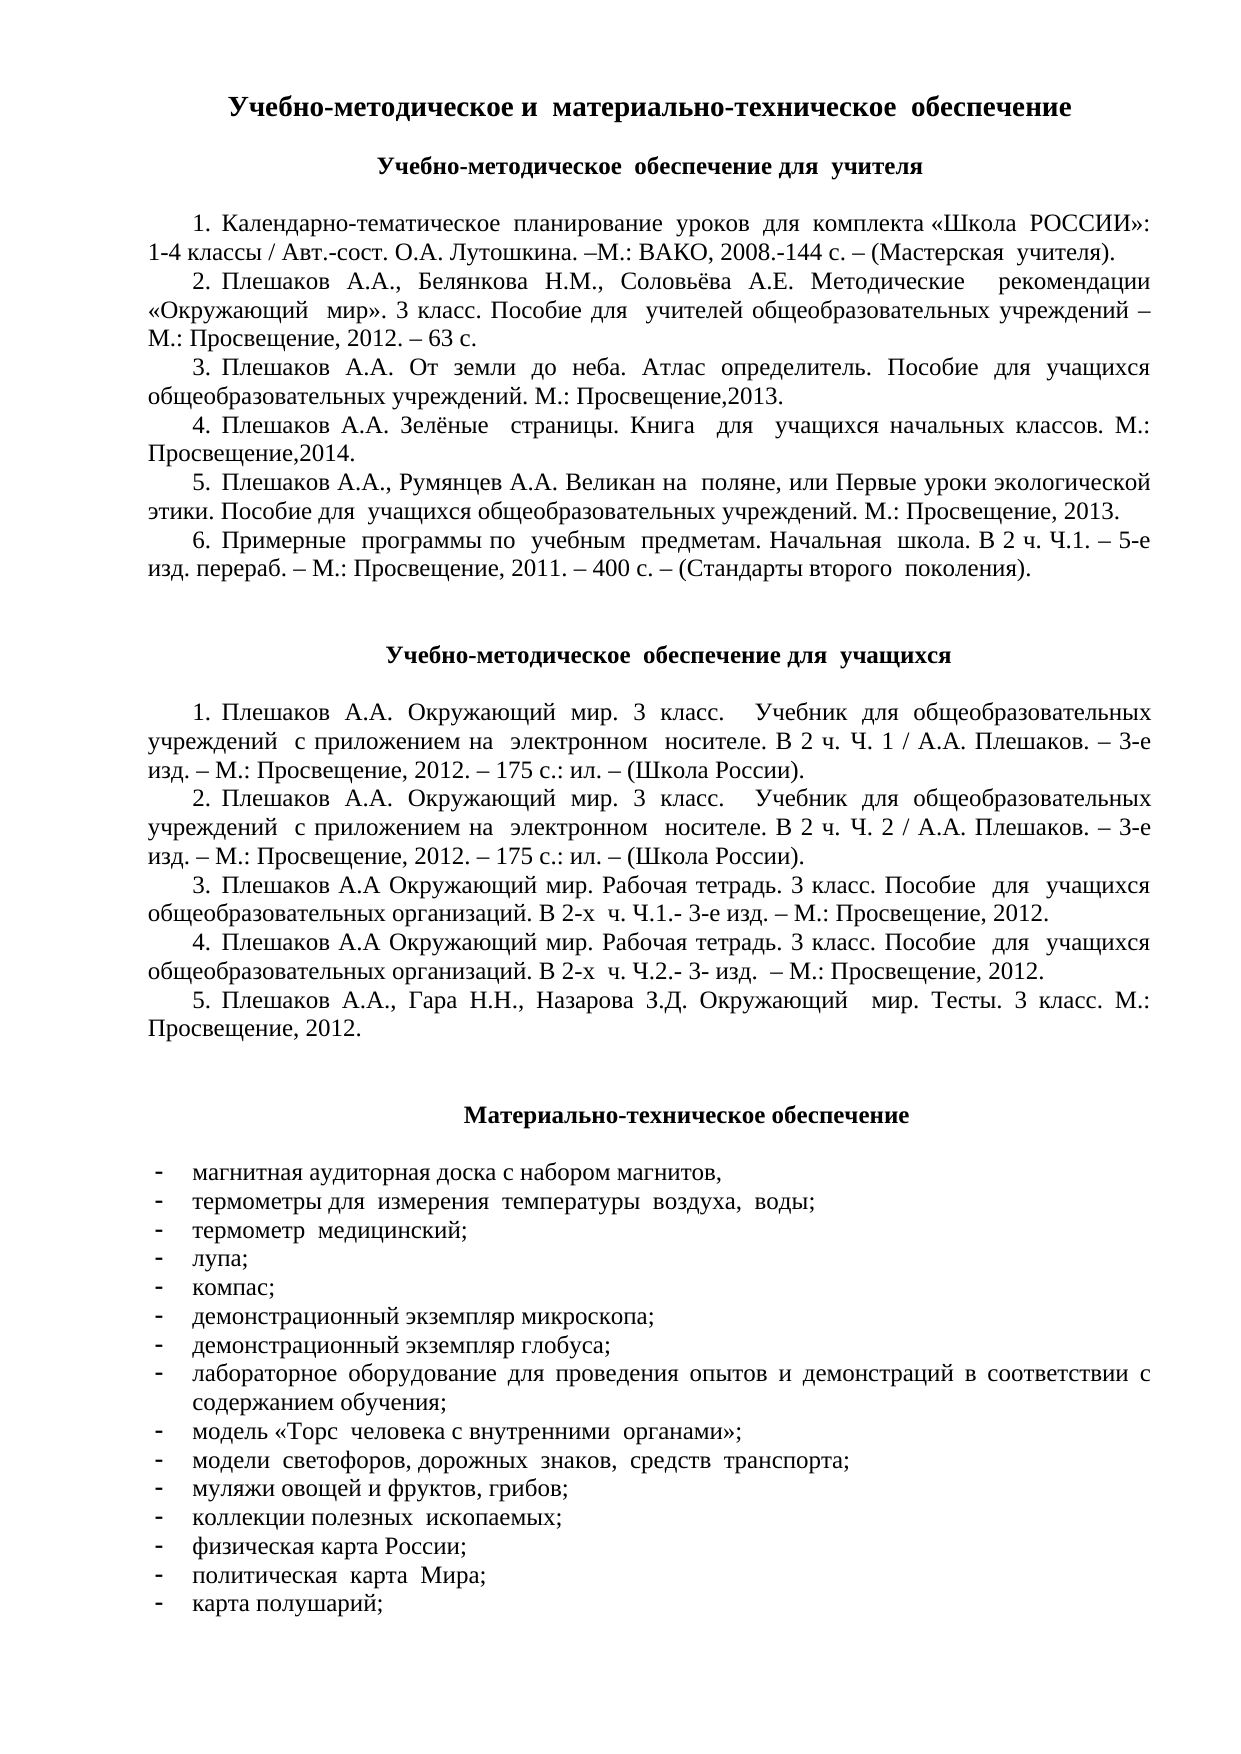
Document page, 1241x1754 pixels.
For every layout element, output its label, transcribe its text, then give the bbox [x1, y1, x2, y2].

list Плешаков А.А., Гара Н.Н., Назарова З.Д. Окружающий мир. Тесты. 3 класс. М.: Просвещение, 2012. [148, 985, 1152, 1042]
list термометры для измерения температуры воздуха, воды; [154, 1186, 1152, 1215]
list Плешаков А.А Окружающий мир. Рабочая тетрадь. 3 класс. Пособие для учащихся общеобразовательных организаций. В 2-х ч. Ч.2.- 3- изд. – М.: Просвещение, 2012. [148, 927, 1152, 985]
list Плешаков А.А. Зелёные страницы. Книга для учащихся начальных классов. М.: Просвещение,2014. [148, 410, 1152, 467]
list Примерные программы по учебным предметам. Начальная школа. В 2 ч. Ч.1. – 5-е изд. перераб. – М.: Просвещение, 2011. – 400 с. – (Стандарты второго поколения). [148, 525, 1152, 582]
list демонстрационный экземпляр глобуса; [154, 1330, 1152, 1358]
list политическая карта Мира; [154, 1560, 1152, 1588]
list физическая карта России; [154, 1531, 1152, 1560]
list муляжи овощей и фруктов, грибов; [154, 1473, 1152, 1502]
list магнитная аудиторная доска с набором магнитов, [154, 1157, 1152, 1186]
list Плешаков А.А. От земли до неба. Атлас определитель. Пособие для учащихся общеобразовательных учреждений. М.: Просвещение,2013. [148, 352, 1152, 410]
text Учебно-методическое обеспечение для учителя [148, 151, 1152, 180]
list Плешаков А.А., Румянцев А.А. Великан на поляне, или Первые уроки экологической этики. Пособие для учащихся общеобразовательных учреждений. М.: Просвещение, 2013. [148, 467, 1152, 525]
list коллекции полезных ископаемых; [154, 1502, 1152, 1531]
list термометр медицинский; [154, 1215, 1152, 1243]
list компас; [154, 1272, 1152, 1301]
text Учебно-методическое обеспечение для учащихся [185, 640, 1152, 668]
list лупа; [154, 1243, 1152, 1272]
list карта полушарий; [154, 1588, 1152, 1617]
list модели светофоров, дорожных знаков, средств транспорта; [154, 1445, 1152, 1473]
list модель «Торс человека с внутренними органами»; [154, 1416, 1152, 1445]
list лабораторное оборудование для проведения опытов и демонстраций в соответствии с содержанием обучения; [154, 1358, 1152, 1416]
text Учебно-методическое и материально-техническое обеспечение [148, 89, 1152, 122]
text Материально-техническое обеспечение [148, 1100, 1152, 1128]
list Плешаков А.А. Окружающий мир. 3 класс. Учебник для общеобразовательных учреждений с приложением на электронном носителе. В 2 ч. Ч. 1 / А.А. Плешаков. – 3-е изд. – М.: Просвещение, 2012. – 175 с.: ил. – (Школа России). [148, 697, 1152, 783]
list Календарно-тематическое планирование уроков для комплекта «Школа РОССИИ»: 1-4 классы / Авт.-сост. О.А. Лутошкина. –М.: ВАКО, 2008.-144 с. – (Мастерская учителя). [148, 208, 1152, 266]
list демонстрационный экземпляр микроскопа; [154, 1301, 1152, 1330]
list Плешаков А.А. Окружающий мир. 3 класс. Учебник для общеобразовательных учреждений с приложением на электронном носителе. В 2 ч. Ч. 2 / А.А. Плешаков. – 3-е изд. – М.: Просвещение, 2012. – 175 с.: ил. – (Школа России). [148, 783, 1152, 870]
list Плешаков А.А., Белянкова Н.М., Соловьёва А.Е. Методические рекомендации «Окружающий мир». 3 класс. Пособие для учителей общеобразовательных учреждений – М.: Просвещение, 2012. – 63 с. [148, 266, 1152, 352]
list Плешаков А.А Окружающий мир. Рабочая тетрадь. 3 класс. Пособие для учащихся общеобразовательных организаций. В 2-х ч. Ч.1.- 3-е изд. – М.: Просвещение, 2012. [148, 870, 1152, 927]
